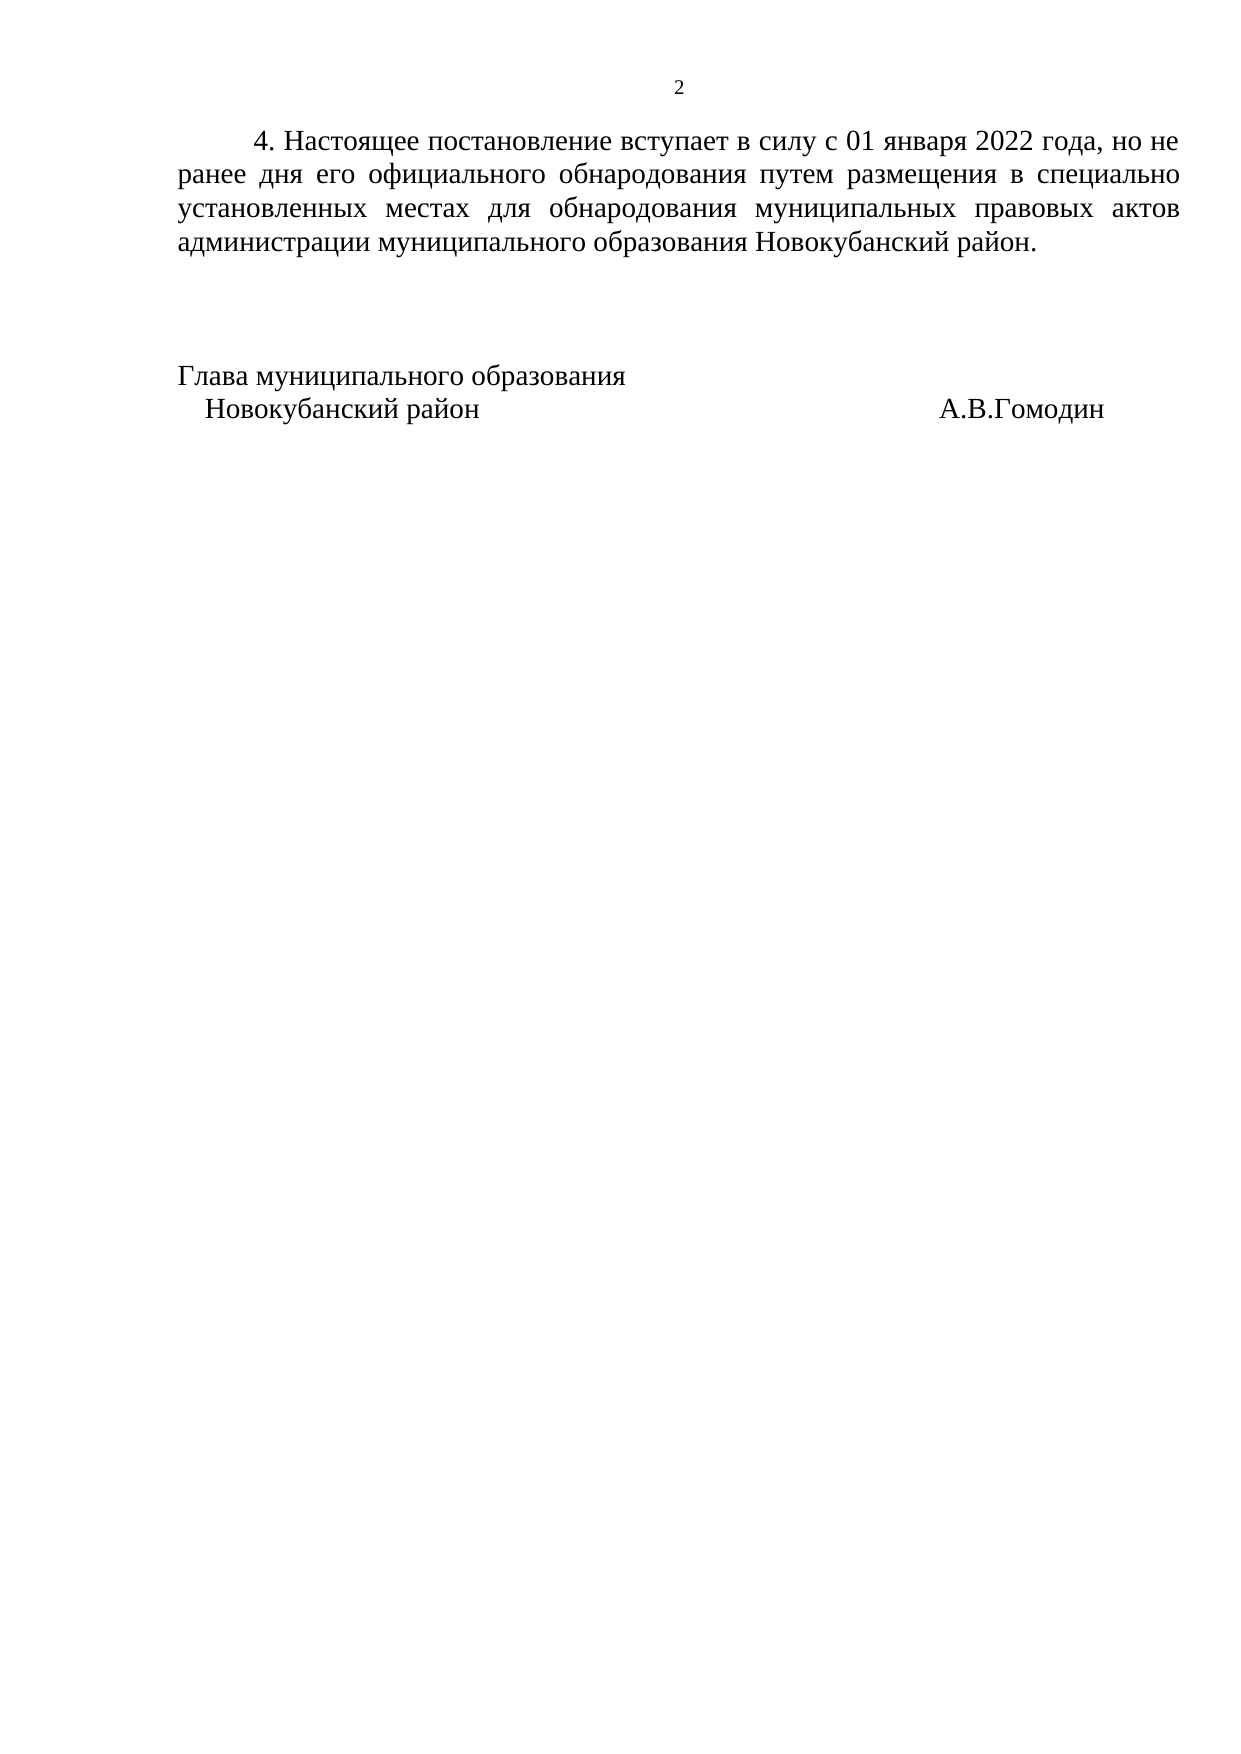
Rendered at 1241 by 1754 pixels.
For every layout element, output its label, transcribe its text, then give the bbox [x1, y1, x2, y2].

text Глава муниципального образования [177, 358, 1181, 391]
text 4. Настоящее постановление вступает в силу с 01 января 2022 года, но не ранее дня его официального обнародования путем размещения в специально установленных местах для обнародования муниципальных правовых актов администрации муниципального образования Новокубанский район. [177, 123, 1181, 257]
text Новокубанский район А.В.Гомодин [177, 391, 1181, 425]
